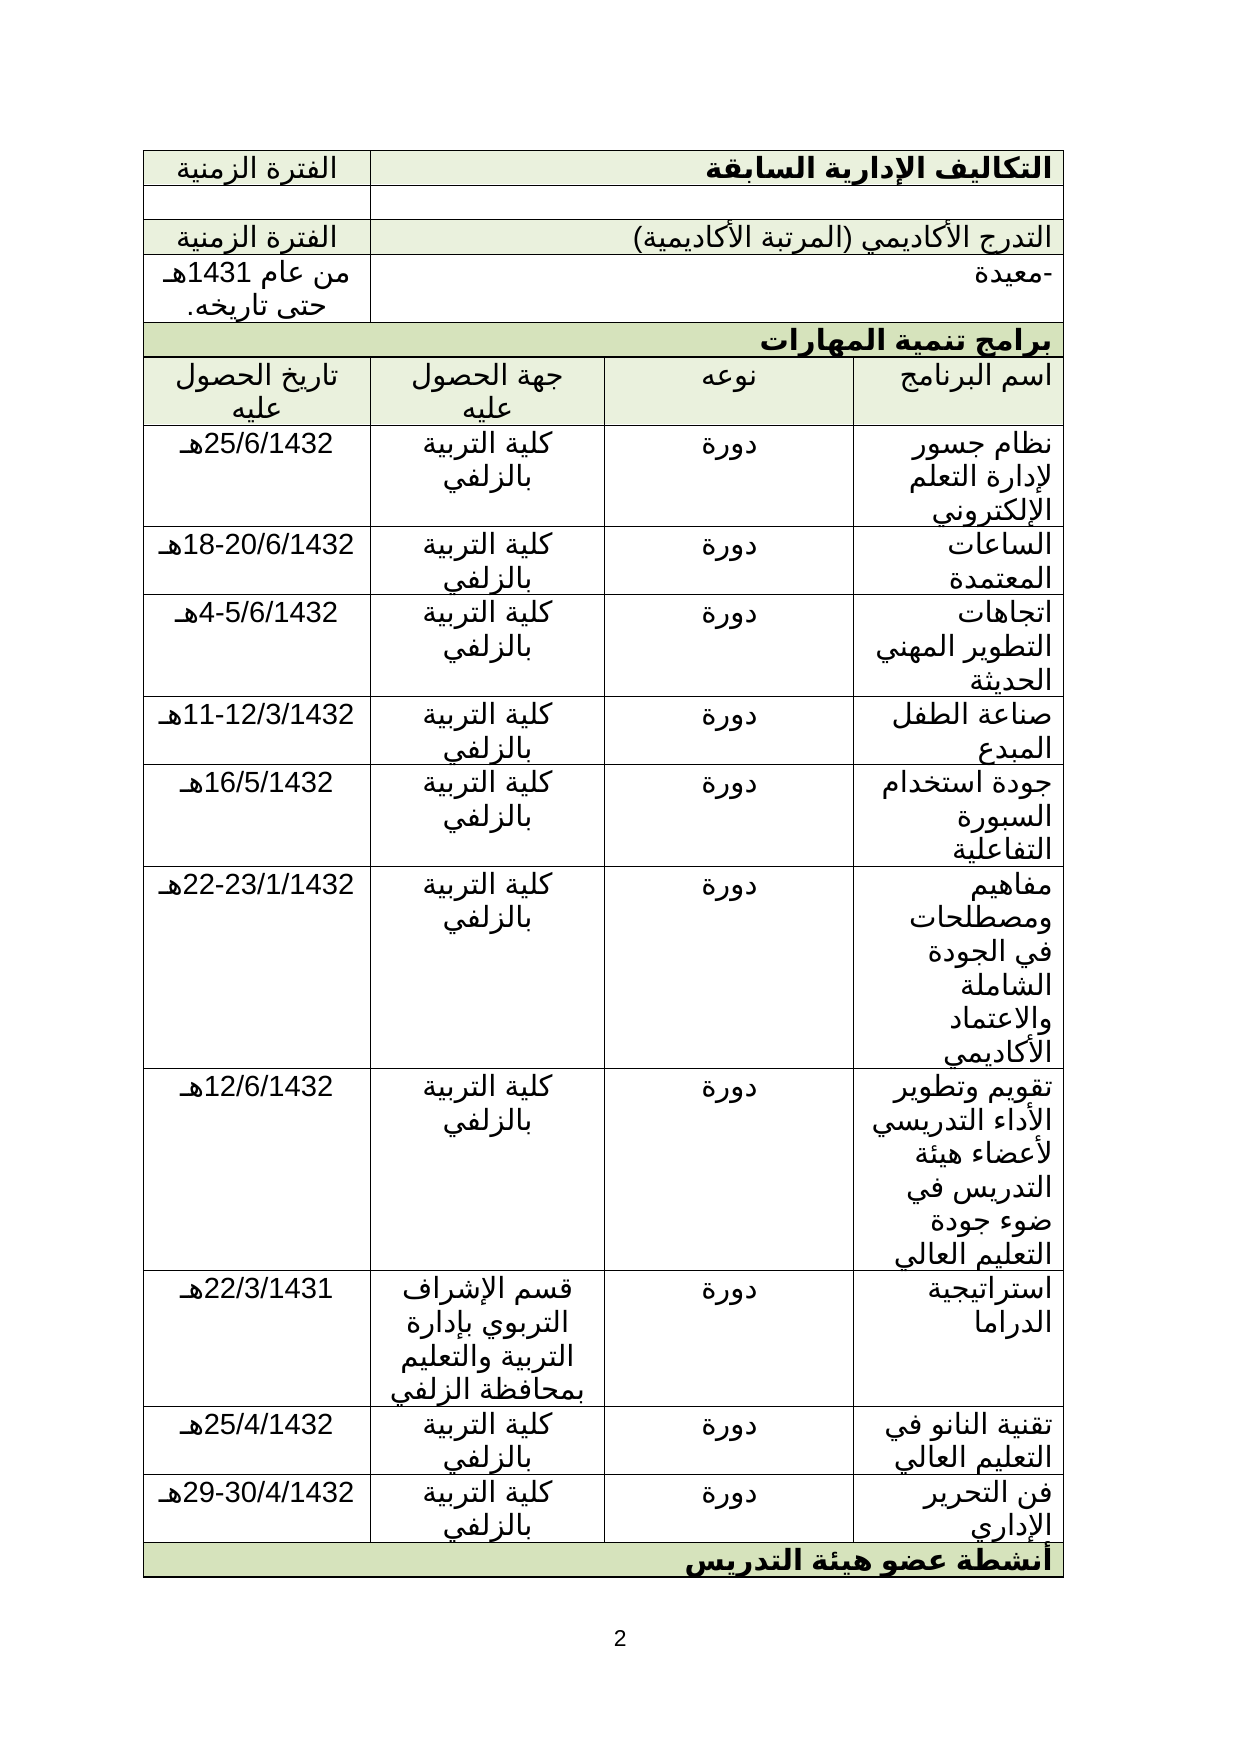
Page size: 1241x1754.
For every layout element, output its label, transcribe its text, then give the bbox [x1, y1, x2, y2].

table_cell أنشطة عضو هيئة التدريس [144, 1543, 1063, 1576]
table_cell اتجاهات التطوير المهني الحديثة [854, 595, 1063, 696]
table_cell دورة [605, 595, 853, 696]
table_cell كلية التربية بالزلفي [371, 1069, 604, 1270]
table_cell من عام 1431هـ حتى تاريخه. [144, 255, 370, 322]
table_cell تقويم وتطوير الأداء التدريسي لأعضاء هيئة التدريس في ضوء جودة التعليم العالي [854, 1069, 1063, 1270]
table_cell دورة [605, 426, 853, 526]
table_cell دورة [605, 1475, 853, 1542]
table_cell تاريخ الحصول عليه [144, 358, 370, 424]
table_cell تقنية النانو في التعليم العالي [854, 1407, 1063, 1474]
table_cell 4-5/6/1432هـ [144, 595, 370, 696]
table_cell نظام جسور لإدارة التعلم الإلكتروني [854, 426, 1063, 526]
table_cell الساعات المعتمدة [854, 527, 1063, 594]
table_cell الفترة الزمنية [144, 220, 370, 254]
table_cell 16/5/1432هـ [144, 765, 370, 866]
table_cell كلية التربية بالزلفي [371, 697, 604, 764]
table_cell 11-12/3/1432هـ [144, 697, 370, 764]
table_cell دورة [605, 527, 853, 594]
table_cell اسم البرنامج [854, 358, 1063, 424]
table_cell [371, 186, 1063, 219]
table_cell 18-20/6/1432هـ [144, 527, 370, 594]
table_cell فن التحرير الإداري [854, 1475, 1063, 1542]
table_cell 25/4/1432هـ [144, 1407, 370, 1474]
table_cell جهة الحصول عليه [371, 358, 604, 424]
table_cell 29-30/4/1432هـ [144, 1475, 370, 1542]
table_cell 22/3/1431هـ [144, 1271, 370, 1406]
table_cell 12/6/1432هـ [144, 1069, 370, 1270]
table_cell -معيدة [371, 255, 1063, 322]
table_cell الفترة الزمنية [144, 151, 370, 184]
table_cell قسم الإشراف التربوي بإدارة التربية والتعليم بمحافظة الزلفي [371, 1271, 604, 1406]
table_cell برامج تنمية المهارات [144, 323, 1063, 356]
table_cell جودة استخدام السبورة التفاعلية [854, 765, 1063, 866]
table_cell نوعه [605, 358, 853, 424]
table_cell صناعة الطفل المبدع [854, 697, 1063, 764]
table_cell كلية التربية بالزلفي [371, 867, 604, 1068]
table_cell دورة [605, 1069, 853, 1270]
table_cell استراتيجية الدراما [854, 1271, 1063, 1406]
table_cell كلية التربية بالزلفي [371, 1407, 604, 1474]
table_cell 25/6/1432هـ [144, 426, 370, 526]
table_cell [144, 186, 370, 219]
table_cell كلية التربية بالزلفي [371, 765, 604, 866]
table_cell دورة [605, 697, 853, 764]
table_cell كلية التربية بالزلفي [371, 426, 604, 526]
table_cell كلية التربية بالزلفي [371, 595, 604, 696]
table_cell كلية التربية بالزلفي [371, 1475, 604, 1542]
table_cell كلية التربية بالزلفي [371, 527, 604, 594]
table_cell التكاليف الإدارية السابقة [371, 151, 1063, 184]
table_cell دورة [605, 867, 853, 1068]
table_cell دورة [605, 1271, 853, 1406]
table_cell دورة [605, 1407, 853, 1474]
table_cell التدرج الأكاديمي (المرتبة الأكاديمية) [371, 220, 1063, 254]
table_cell مفاهيم ومصطلحات في الجودة الشاملة والاعتماد الأكاديمي [854, 867, 1063, 1068]
table_cell 22-23/1/1432هـ [144, 867, 370, 1068]
table_cell دورة [605, 765, 853, 866]
